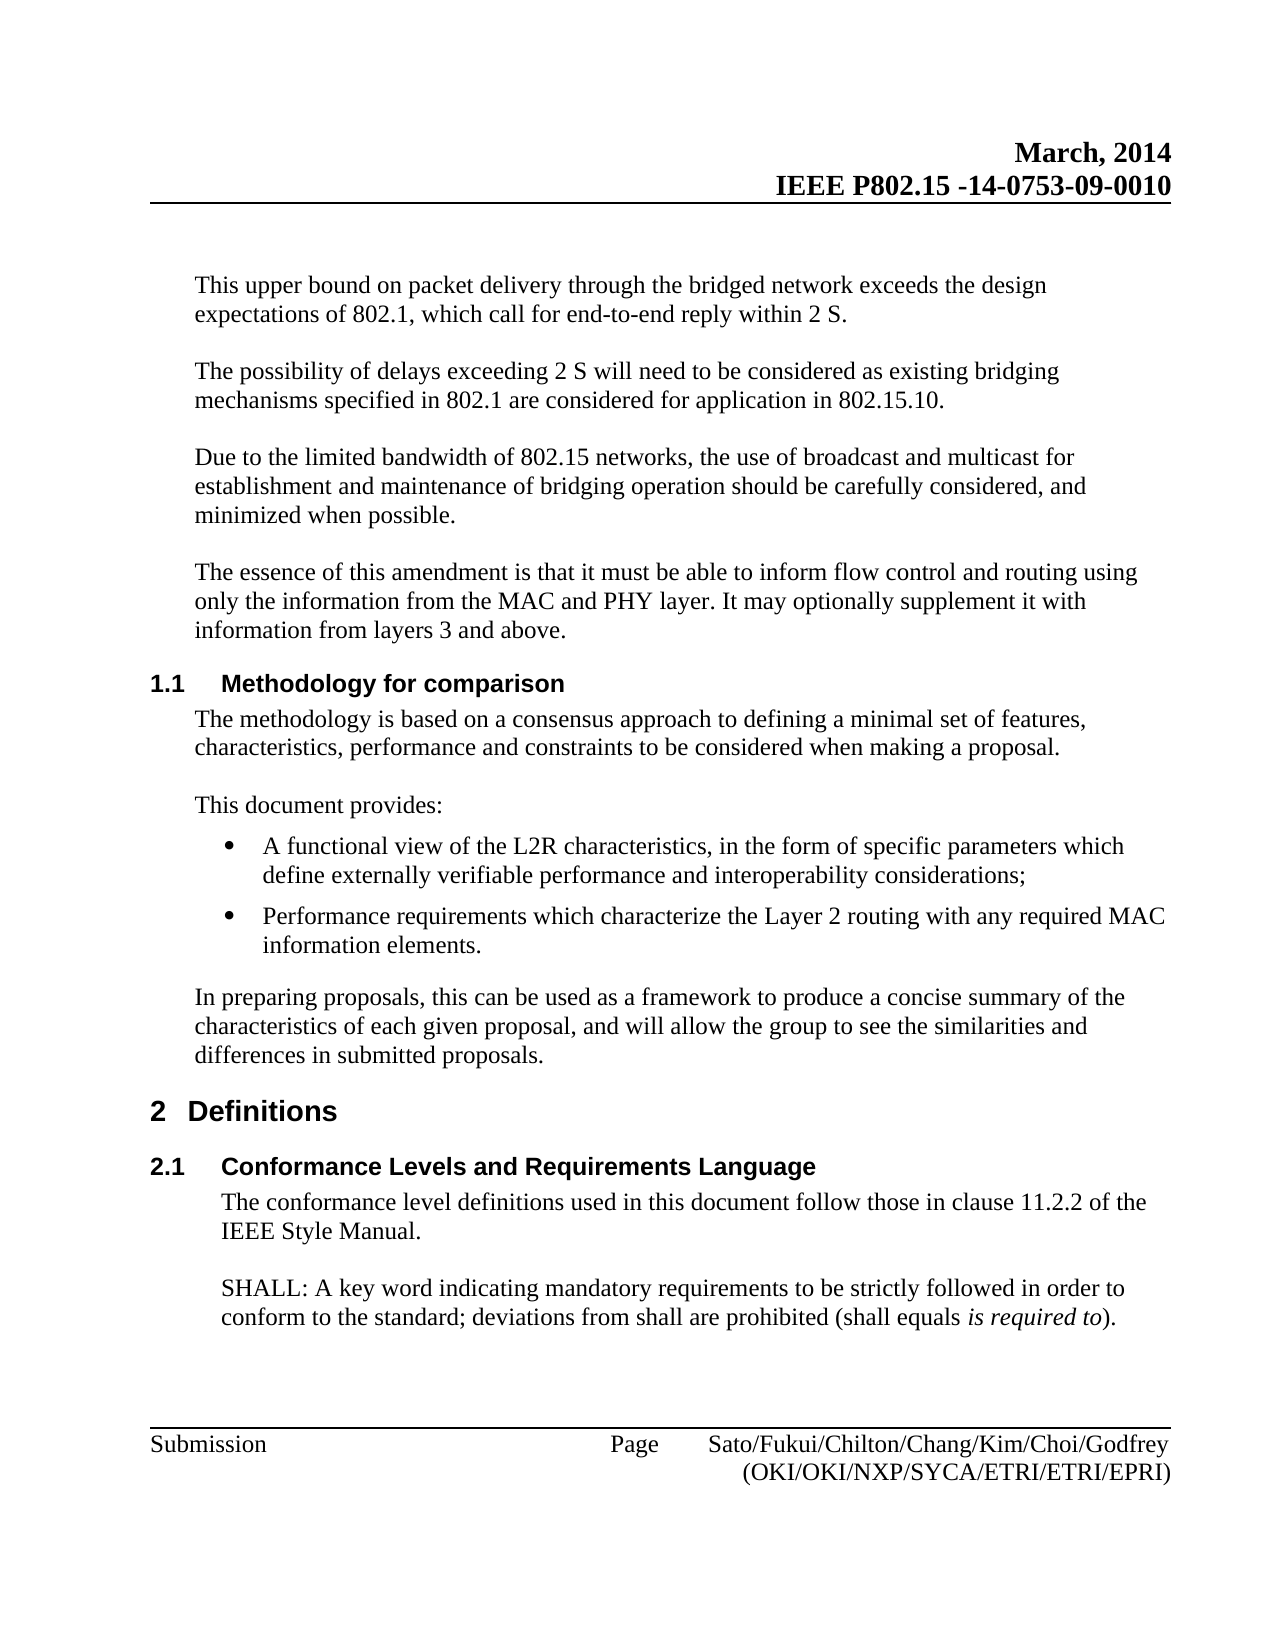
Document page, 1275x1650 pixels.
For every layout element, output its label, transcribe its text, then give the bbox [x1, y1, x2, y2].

text The essence of this amendment is that it must be able to inform flow control and routing using only the information from the MAC and PHY layer. It may optionally supplement it with information from layers 3 and above. [194, 557, 1171, 644]
text In preparing proposals, this can be used as a framework to produce a concise summary of the characteristics of each given proposal, and will allow the group to see the similarities and differences in submitted proposals. [194, 982, 1171, 1068]
text This document provides: [194, 790, 1171, 819]
subtitle Methodology for comparison [150, 669, 1171, 697]
list A functional view of the L2R characteristics, in the form of specific parameters which define externally verifiable performance and interoperability considerations; [225, 831, 1171, 889]
text Due to the limited bandwidth of 802.15 networks, the use of broadcast and multicast for establishment and maintenance of bridging operation should be carefully considered, and minimized when possible. [194, 442, 1171, 529]
list Performance requirements which characterize the Layer 2 routing with any required MAC information elements. [225, 901, 1171, 959]
text The possibility of delays exceeding 2 S will need to be considered as existing bridging mechanisms specified in 802.1 are considered for application in 802.15.10. [194, 356, 1171, 414]
subtitle Conformance Levels and Requirements Language [150, 1152, 1171, 1181]
text The methodology is based on a consensus approach to defining a minimal set of features, characteristics, performance and constraints to be considered when making a proposal. [194, 704, 1171, 761]
text This upper bound on packet delivery through the bridged network exceeds the design expectations of 802.1, which call for end-to-end reply within 2 S. [194, 270, 1171, 327]
text The conformance level definitions used in this document follow those in clause 11.2.2 of the IEEE Style Manual. [221, 1187, 1171, 1244]
subtitle Definitions [150, 1093, 1171, 1127]
text SHALL: A key word indicating mandatory requirements to be strictly followed in order to conform to the standard; deviations from shall are prohibited (shall equals is required to). [221, 1273, 1171, 1331]
